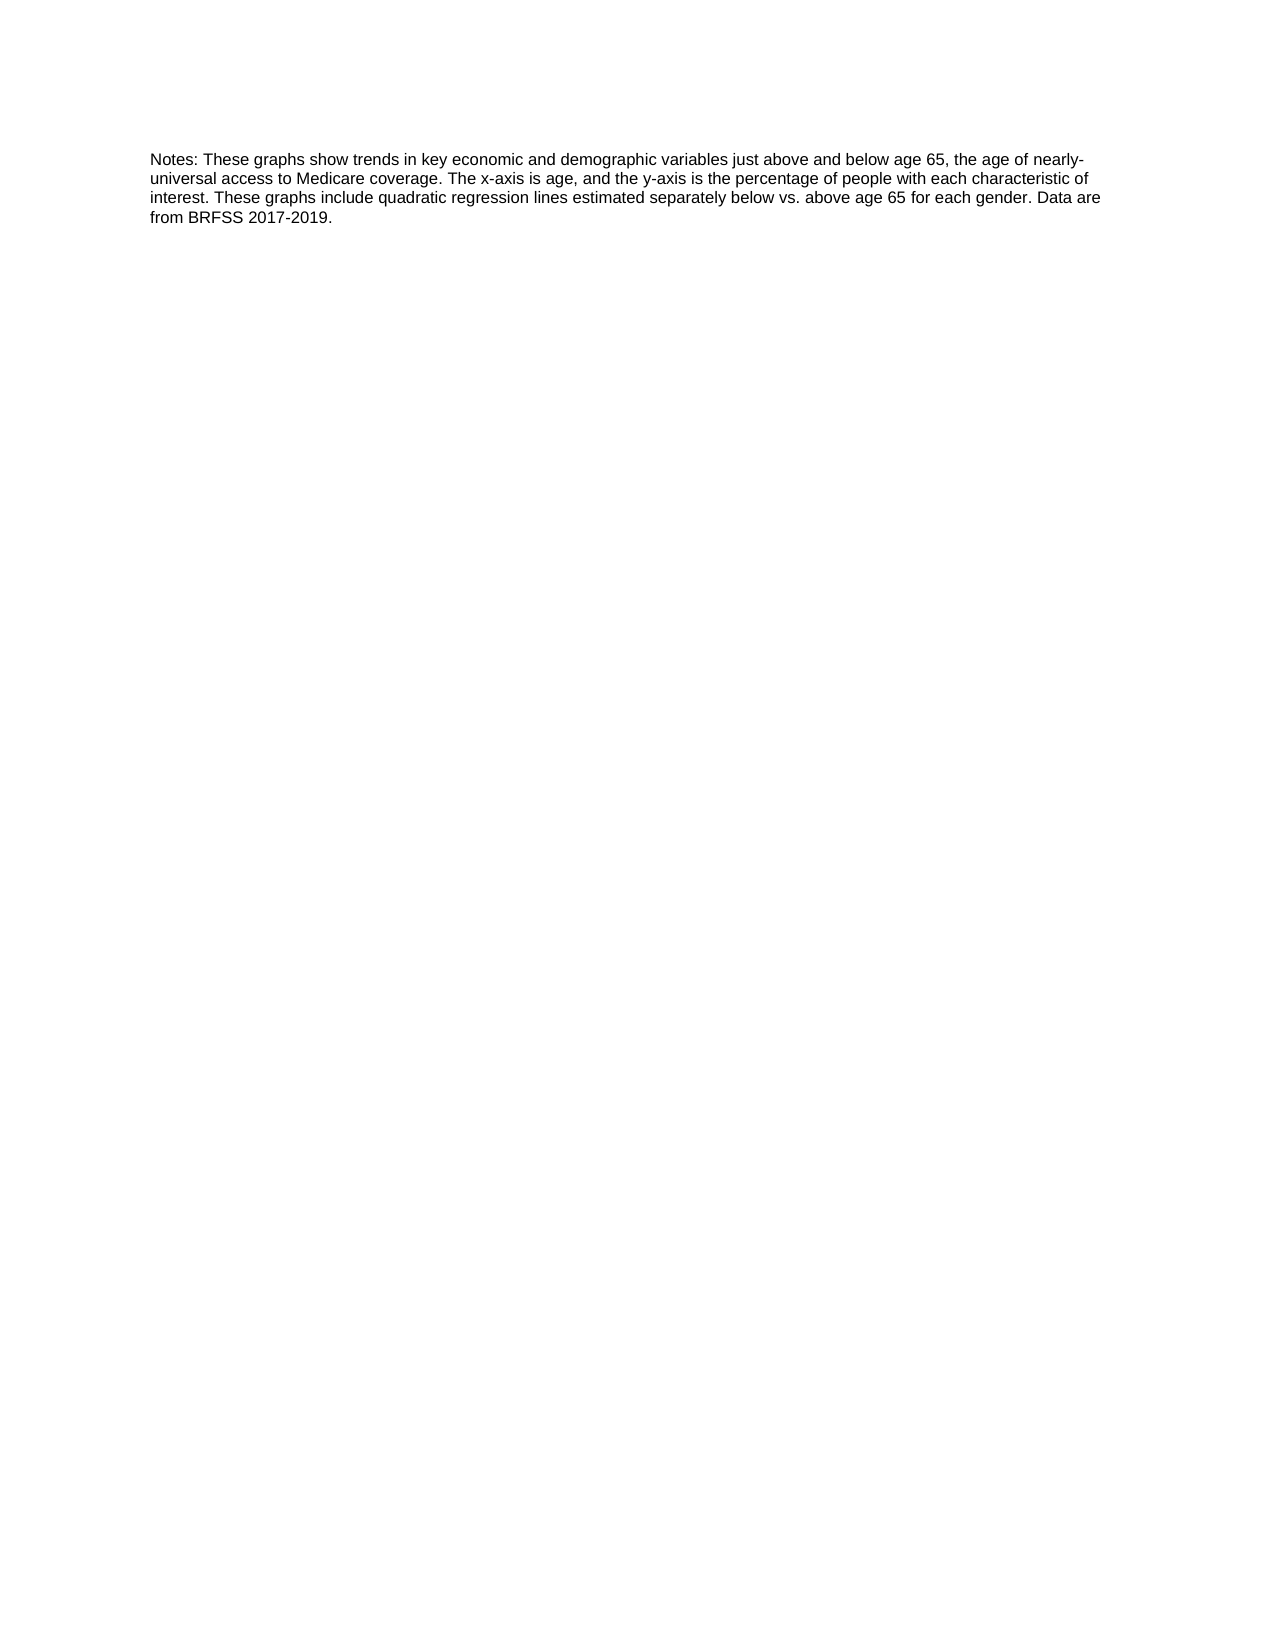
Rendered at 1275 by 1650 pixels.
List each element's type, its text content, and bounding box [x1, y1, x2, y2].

text Notes: These graphs show trends in key economic and demographic variables just above and below age 65, the age of nearly-universal access to Medicare coverage. The x-axis is age, and the y-axis is the percentage of people with each characteristic of interest. These graphs include quadratic regression lines estimated separately below vs. above age 65 for each gender. Data are from BRFSS 2017-2019. [150, 150, 1125, 227]
